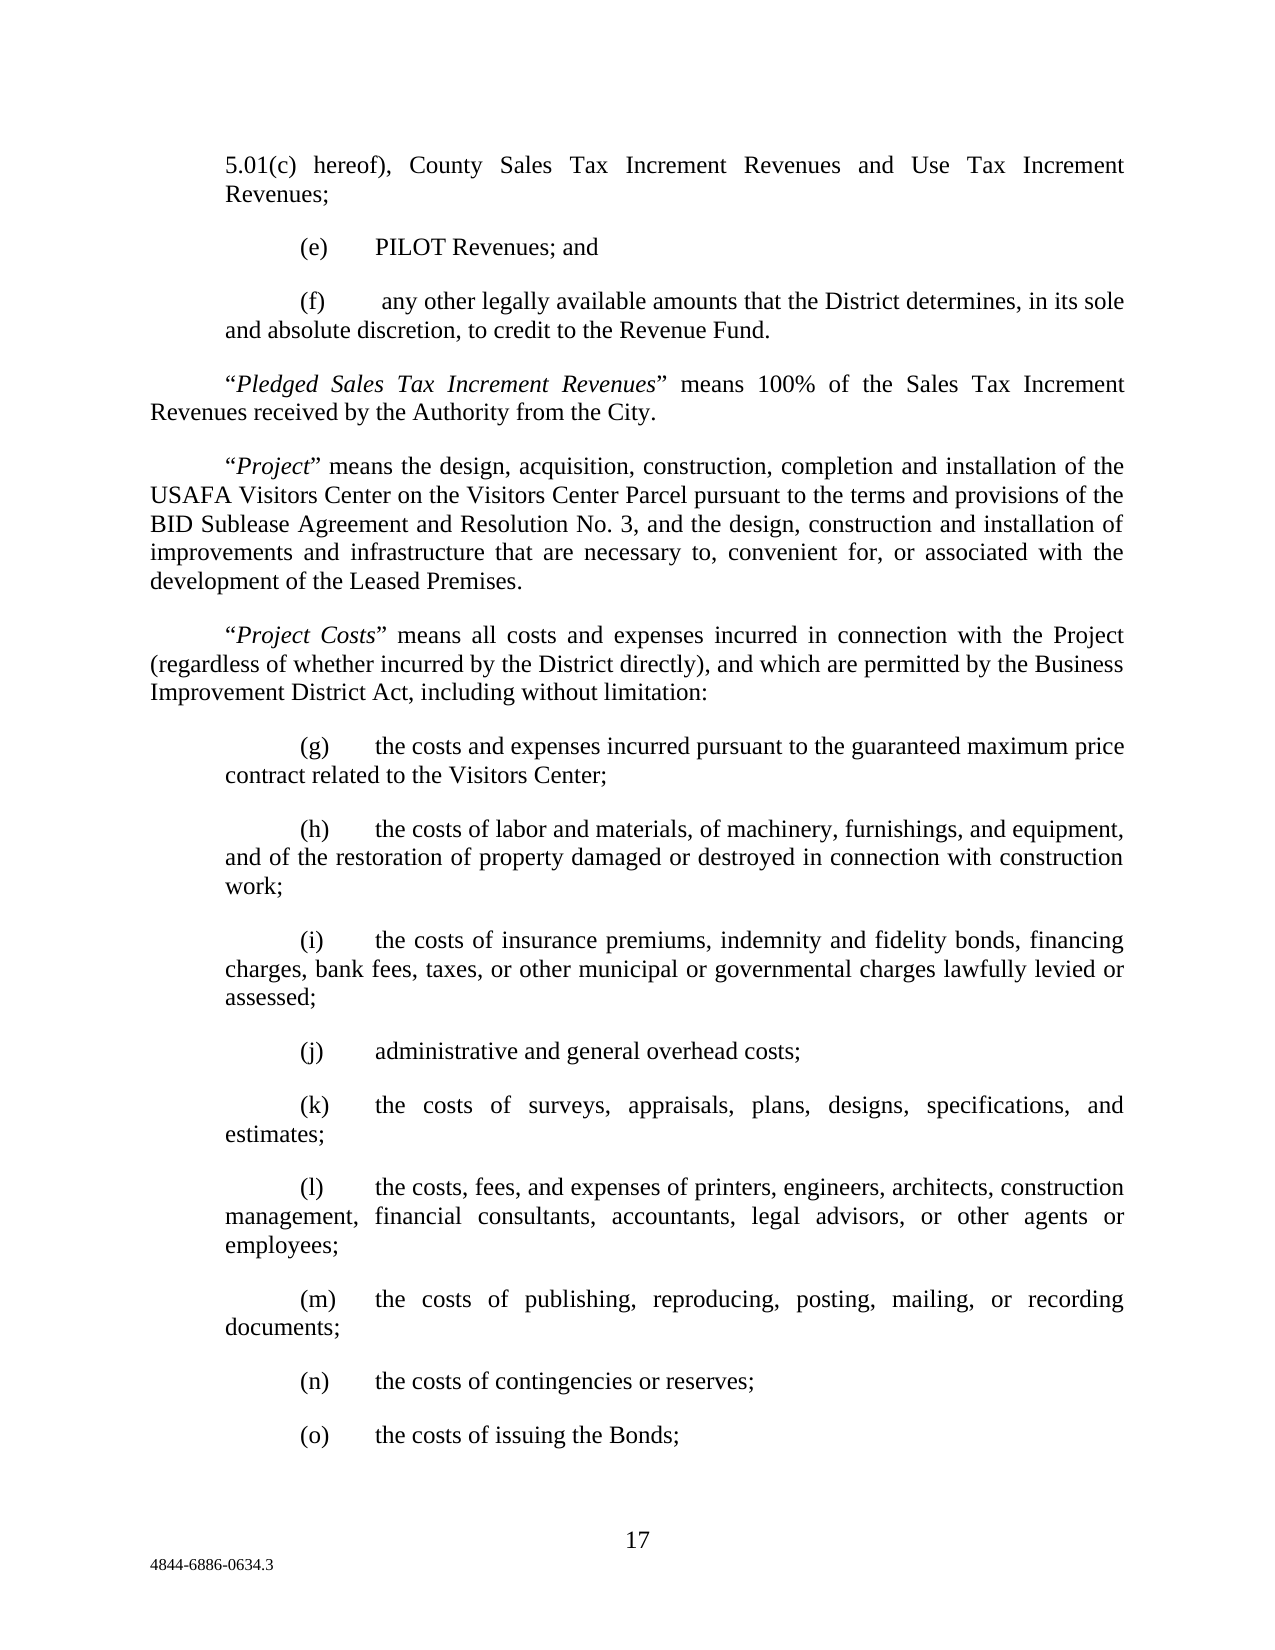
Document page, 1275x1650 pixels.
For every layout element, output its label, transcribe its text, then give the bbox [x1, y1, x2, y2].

text “Project” means the design, acquisition, construction, completion and installation of the USAFA Visitors Center on the Visitors Center Parcel pursuant to the terms and provisions of the BID Sublease Agreement and Resolution No. 3, and the design, construction and installation of improvements and infrastructure that are necessary to, convenient for, or associated with the development of the Leased Premises. [150, 451, 1125, 595]
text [225, 150, 1125, 207]
text administrative and general overhead costs; [225, 1036, 1125, 1065]
text the costs of labor and materials, of machinery, furnishings, and equipment, and of the restoration of property damaged or destroyed in connection with construction work; [225, 814, 1125, 900]
text the costs of surveys, appraisals, plans, designs, specifications, and estimates; [225, 1090, 1125, 1147]
text “Project Costs” means all costs and expenses incurred in connection with the Project (regardless of whether incurred by the District directly), and which are permitted by the Business Improvement District Act, including without limitation: [150, 620, 1125, 706]
text “Pledged Sales Tax Increment Revenues” means 100% of the Sales Tax Increment Revenues received by the Authority from the City. [150, 369, 1125, 426]
text the costs of insurance premiums, indemnity and fidelity bonds, financing charges, bank fees, taxes, or other municipal or governmental charges lawfully levied or assessed; [225, 925, 1125, 1011]
text PILOT Revenues; and [225, 232, 1125, 261]
text the costs of contingencies or reserves; [225, 1366, 1125, 1395]
text the costs and expenses incurred pursuant to the guaranteed maximum price contract related to the Visitors Center; [225, 731, 1125, 789]
text the costs of issuing the Bonds; [225, 1420, 1125, 1449]
text any other legally available amounts that the District determines, in its sole and absolute discretion, to credit to the Revenue Fund. [225, 286, 1125, 344]
text the costs of publishing, reproducing, posting, mailing, or recording documents; [225, 1284, 1125, 1341]
text the costs, fees, and expenses of printers, engineers, architects, construction management, financial consultants, accountants, legal advisors, or other agents or employees; [225, 1172, 1125, 1259]
